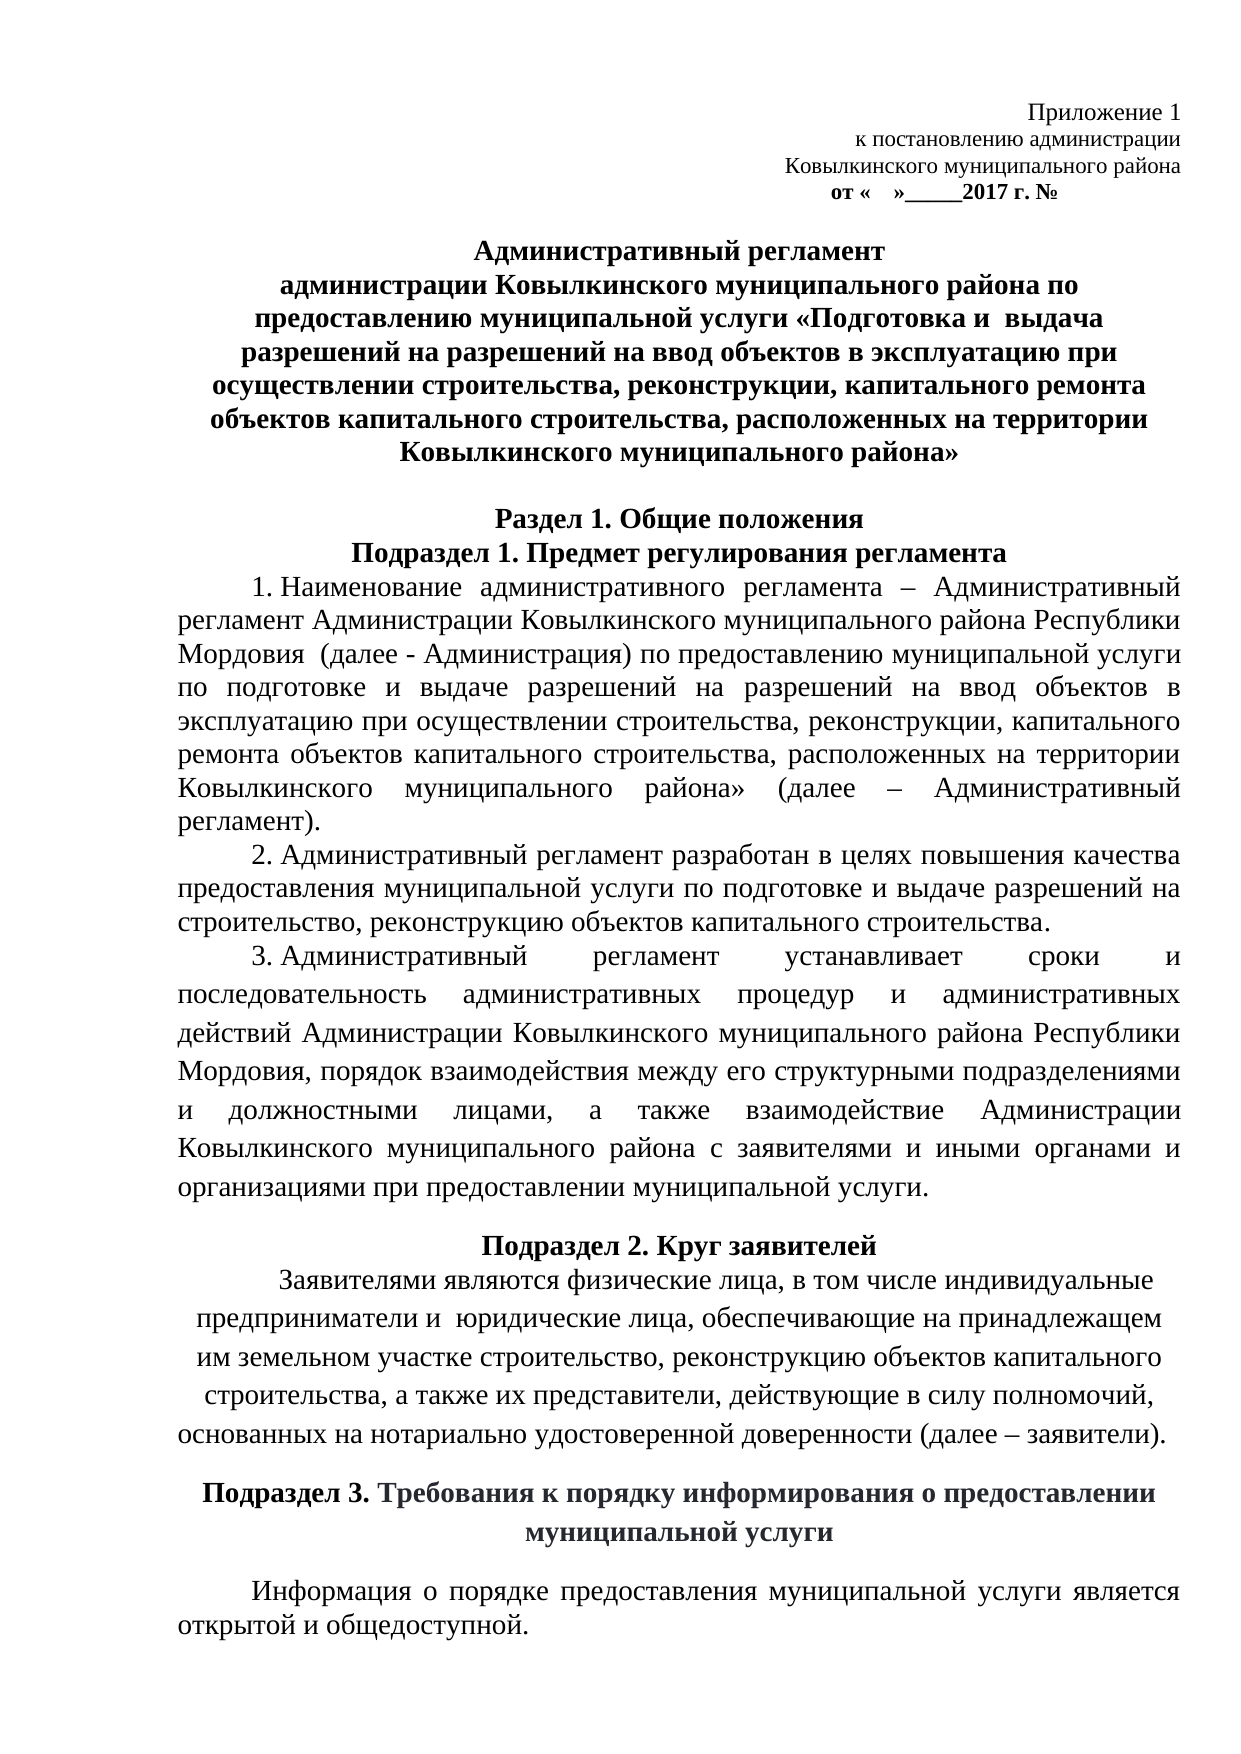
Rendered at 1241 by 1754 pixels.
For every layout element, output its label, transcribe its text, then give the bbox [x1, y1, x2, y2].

text Информация о порядке предоставления муниципальной услуги является открытой и общедоступной. [177, 1573, 1181, 1640]
text от « »_____2017 г. № [177, 178, 1181, 204]
text Административный регламент администрации Ковылкинского муниципального района по предоставлению муниципальной услуги «Подготовка и выдача разрешений на разрешений на ввод объектов в эксплуатацию при осуществлении строительства, реконструкции, капитального ремонта объектов капитального строительства, расположенных на территории Ковылкинского муниципального района» [177, 233, 1181, 468]
subtitle Приложение 1 [177, 97, 1181, 125]
text Подраздел 1. Предмет регулирования регламента [177, 535, 1181, 569]
text Подраздел 3. Требования к порядку информирования о предоставлении муниципальной услуги [177, 1475, 1181, 1547]
text 1. Наименование административного регламента – Административный регламент Администрации Ковылкинского муниципального района Республики Мордовия (далее - Администрация) по предоставлению муниципальной услуги по подготовке и выдаче разрешений на разрешений на ввод объектов в эксплуатацию при осуществлении строительства, реконструкции, капитального ремонта объектов капитального строительства, расположенных на территории Ковылкинского муниципального района» (далее – Административный регламент). [177, 569, 1181, 837]
text к постановлению администрации [177, 125, 1181, 152]
text 3. Административный регламент устанавливает сроки и последовательность административных процедур и административных действий Администрации Ковылкинского муниципального района Республики Мордовия, порядок взаимодействия между его структурными подразделениями и должностными лицами, а также взаимодействие Администрации Ковылкинского муниципального района с заявителями и иными органами и организациями при предоставлении муниципальной услуги. [177, 938, 1181, 1202]
text Подраздел 2. Круг заявителей [177, 1228, 1181, 1262]
text 2. Административный регламент разработан в целях повышения качества предоставления муниципальной услуги по подготовке и выдаче разрешений на строительство, реконструкцию объектов капитального строительства. [177, 837, 1181, 938]
subtitle Раздел 1. Общие положения [177, 502, 1181, 535]
text Ковылкинского муниципального района [177, 152, 1181, 178]
text Заявителями являются физические лица, в том числе индивидуальные предприниматели и юридические лица, обеспечивающие на принадлежащем им земельном участке строительство, реконструкцию объектов капитального строительства, а также их представители, действующие в силу полномочий, основанных на нотариально удостоверенной доверенности (далее – заявители). [177, 1262, 1181, 1449]
